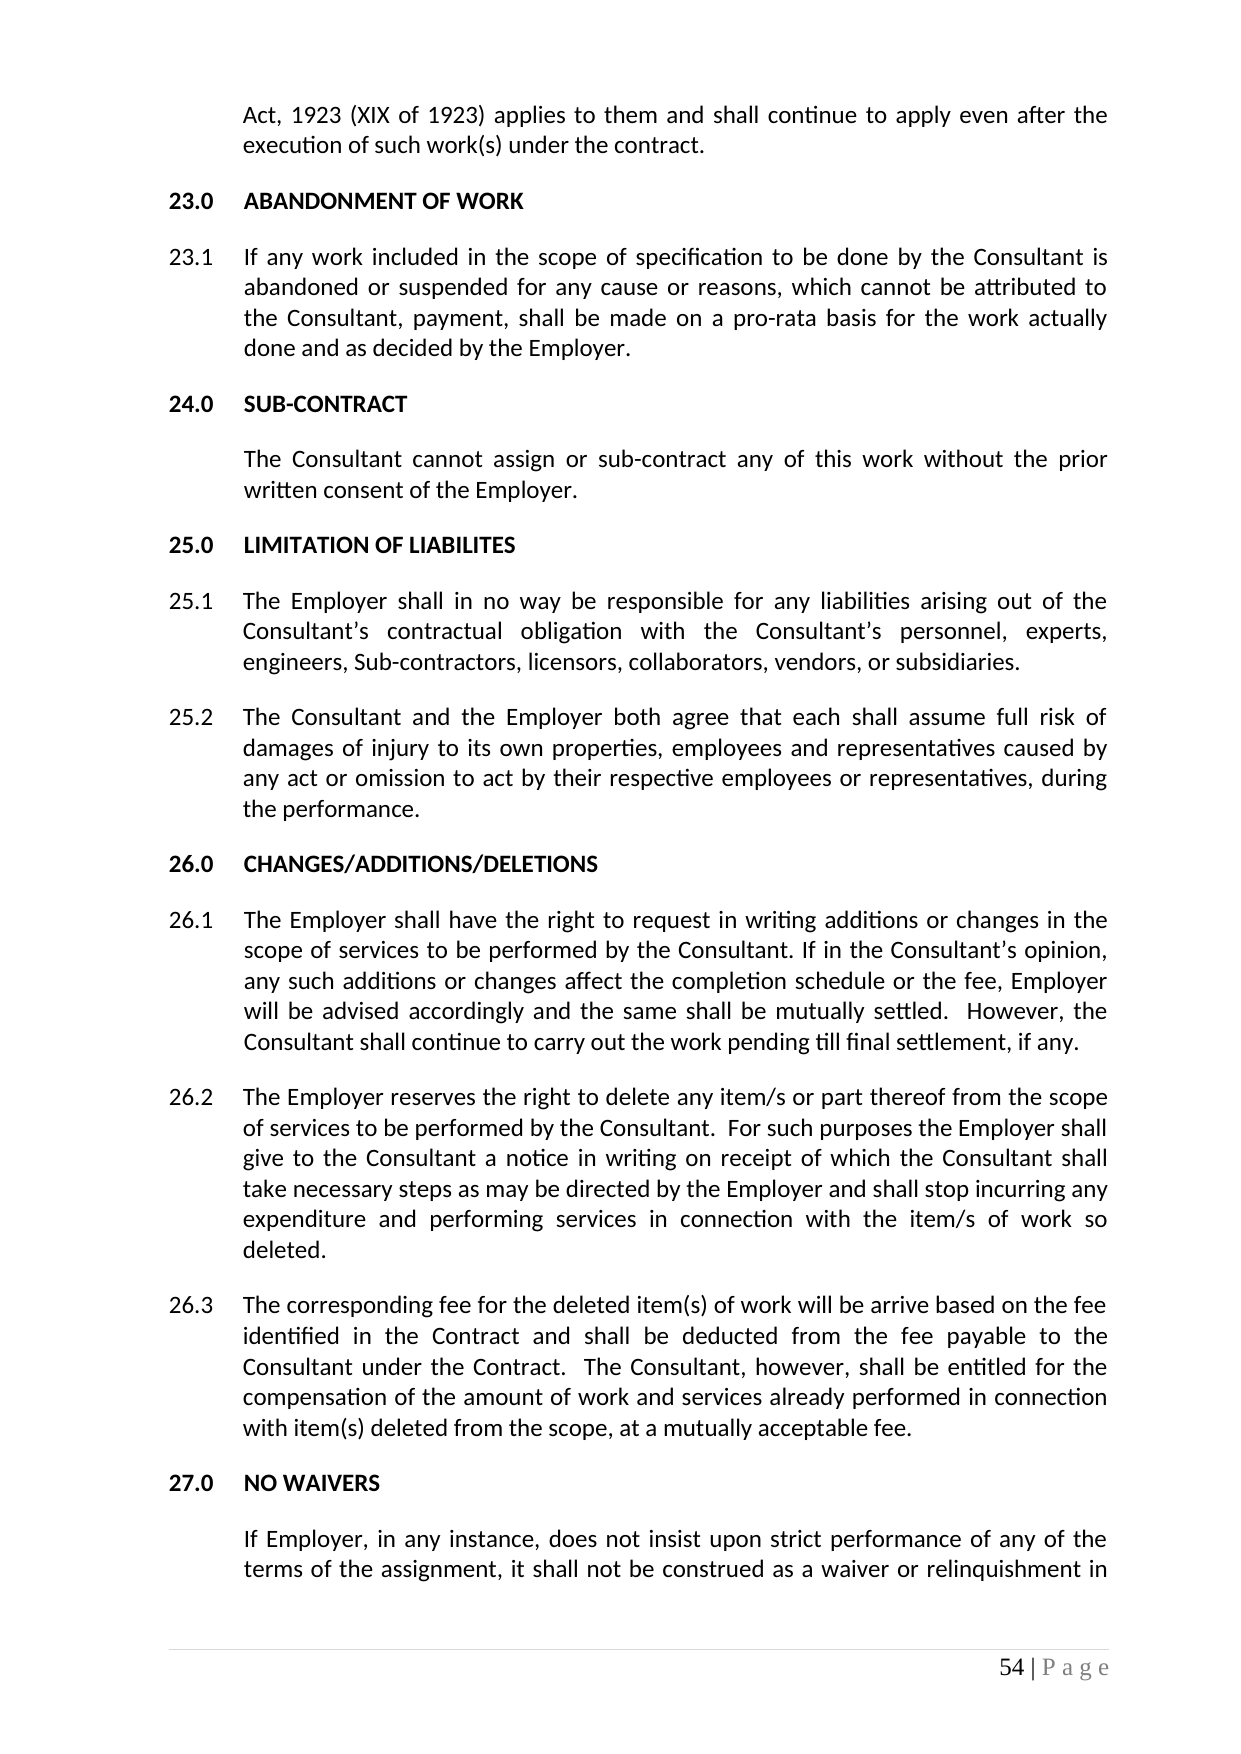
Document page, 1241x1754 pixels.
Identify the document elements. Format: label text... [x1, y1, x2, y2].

list The corresponding fee for the deleted item(s) of work will be arrive based on the fee identified in the Contract and shall be deducted from the fee payable to the Consultant under the Contract. The Consultant, however, shall be entitled for the compensation of the amount of work and services already performed in connection with item(s) deleted from the scope, at a mutually acceptable fee. [169, 1290, 1109, 1442]
list The Employer reserves the right to delete any item/s or part thereof from the scope of services to be performed by the Consultant. For such purposes the Employer shall give to the Consultant a notice in writing on receipt of which the Consultant shall take necessary steps as may be directed by the Employer and shall stop incurring any expenditure and performing services in connection with the item/s of work so deleted. [169, 1082, 1109, 1265]
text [244, 1523, 1109, 1584]
list The Employer shall in no way be responsible for any liabilities arising out of the Consultant’s contractual obligation with the Consultant’s personnel, experts, engineers, Sub-contractors, licensors, collaborators, vendors, or subsidiaries. [169, 585, 1109, 676]
list SUB-CONTRACT [169, 388, 1109, 418]
list LIMITATION OF LIABILITES [169, 529, 1109, 560]
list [169, 99, 1109, 160]
text The Consultant cannot assign or sub-contract any of this work without the prior written consent of the Employer. [244, 443, 1109, 504]
list ABANDONMENT OF WORK [169, 185, 1109, 216]
list The Consultant and the Employer both agree that each shall assume full risk of damages of injury to its own properties, employees and representatives caused by any act or omission to act by their respective employees or representatives, during the performance. [169, 701, 1109, 823]
text 26.1 The Employer shall have the right to request in writing additions or changes in the scope of services to be performed by the Consultant. If in the Consultant’s opinion, any such additions or changes affect the completion schedule or the fee, Employer will be advised accordingly and the same shall be mutually settled. However, the Consultant shall continue to carry out the work pending till final settlement, if any. [169, 904, 1109, 1057]
list CHANGES/ADDITIONS/DELETIONS [169, 848, 1109, 879]
text 23.1 If any work included in the scope of specification to be done by the Consultant is abandoned or suspended for any cause or reasons, which cannot be attributed to the Consultant, payment, shall be made on a pro-rata basis for the work actually done and as decided by the Employer. [169, 241, 1109, 363]
list NO WAIVERS [169, 1467, 1109, 1498]
